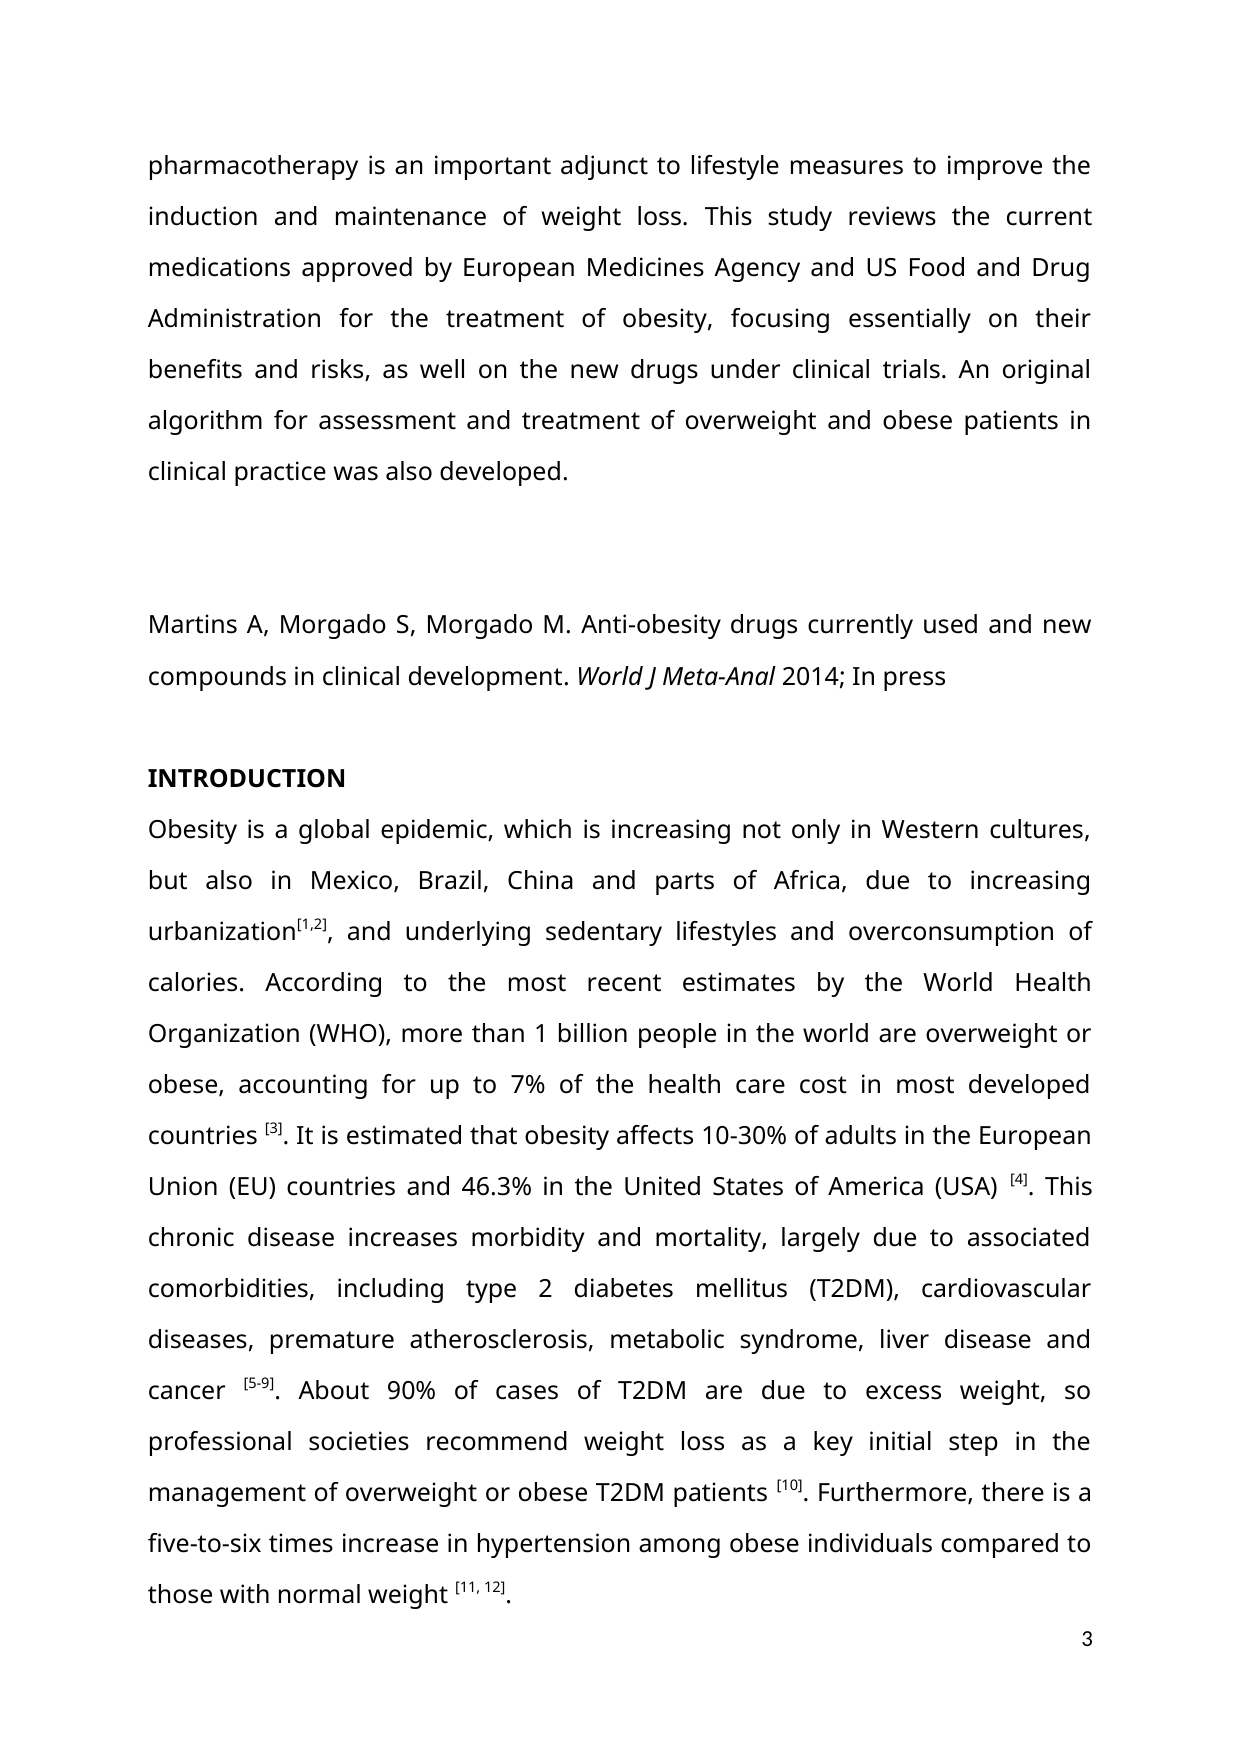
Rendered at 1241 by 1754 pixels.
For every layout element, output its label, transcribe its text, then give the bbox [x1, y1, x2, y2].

text INTRODUCTION [148, 760, 1092, 794]
text Obesity is a global epidemic, which is increasing not only in Western cultures, but also in Mexico, Brazil, China and parts of Africa, due to increasing urbanization[1,2], and underlying sedentary lifestyles and overconsumption of calories. According to the most recent estimates by the World Health Organization (WHO), more than 1 billion people in the world are overweight or obese, accounting for up to 7% of the health care cost in most developed countries [3]. It is estimated that obesity affects 10-30% of adults in the European Union (EU) countries and 46.3% in the United States of America (USA) [4]. This chronic disease increases morbidity and mortality, largely due to associated comorbidities, including type 2 diabetes mellitus (T2DM), cardiovascular diseases, premature atherosclerosis, metabolic syndrome, liver disease and cancer [5-9]. About 90% of cases of T2DM are due to excess weight, so professional societies recommend weight loss as a key initial step in the management of overweight or obese T2DM patients [10]. Furthermore, there is a five-to-six times increase in hypertension among obese individuals compared to those with normal weight [11, 12]. [148, 811, 1092, 1611]
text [148, 148, 1092, 488]
text Martins A, Morgado S, Morgado M. Anti-obesity drugs currently used and new compounds in clinical development. World J Meta-Anal 2014; In press [148, 607, 1092, 692]
